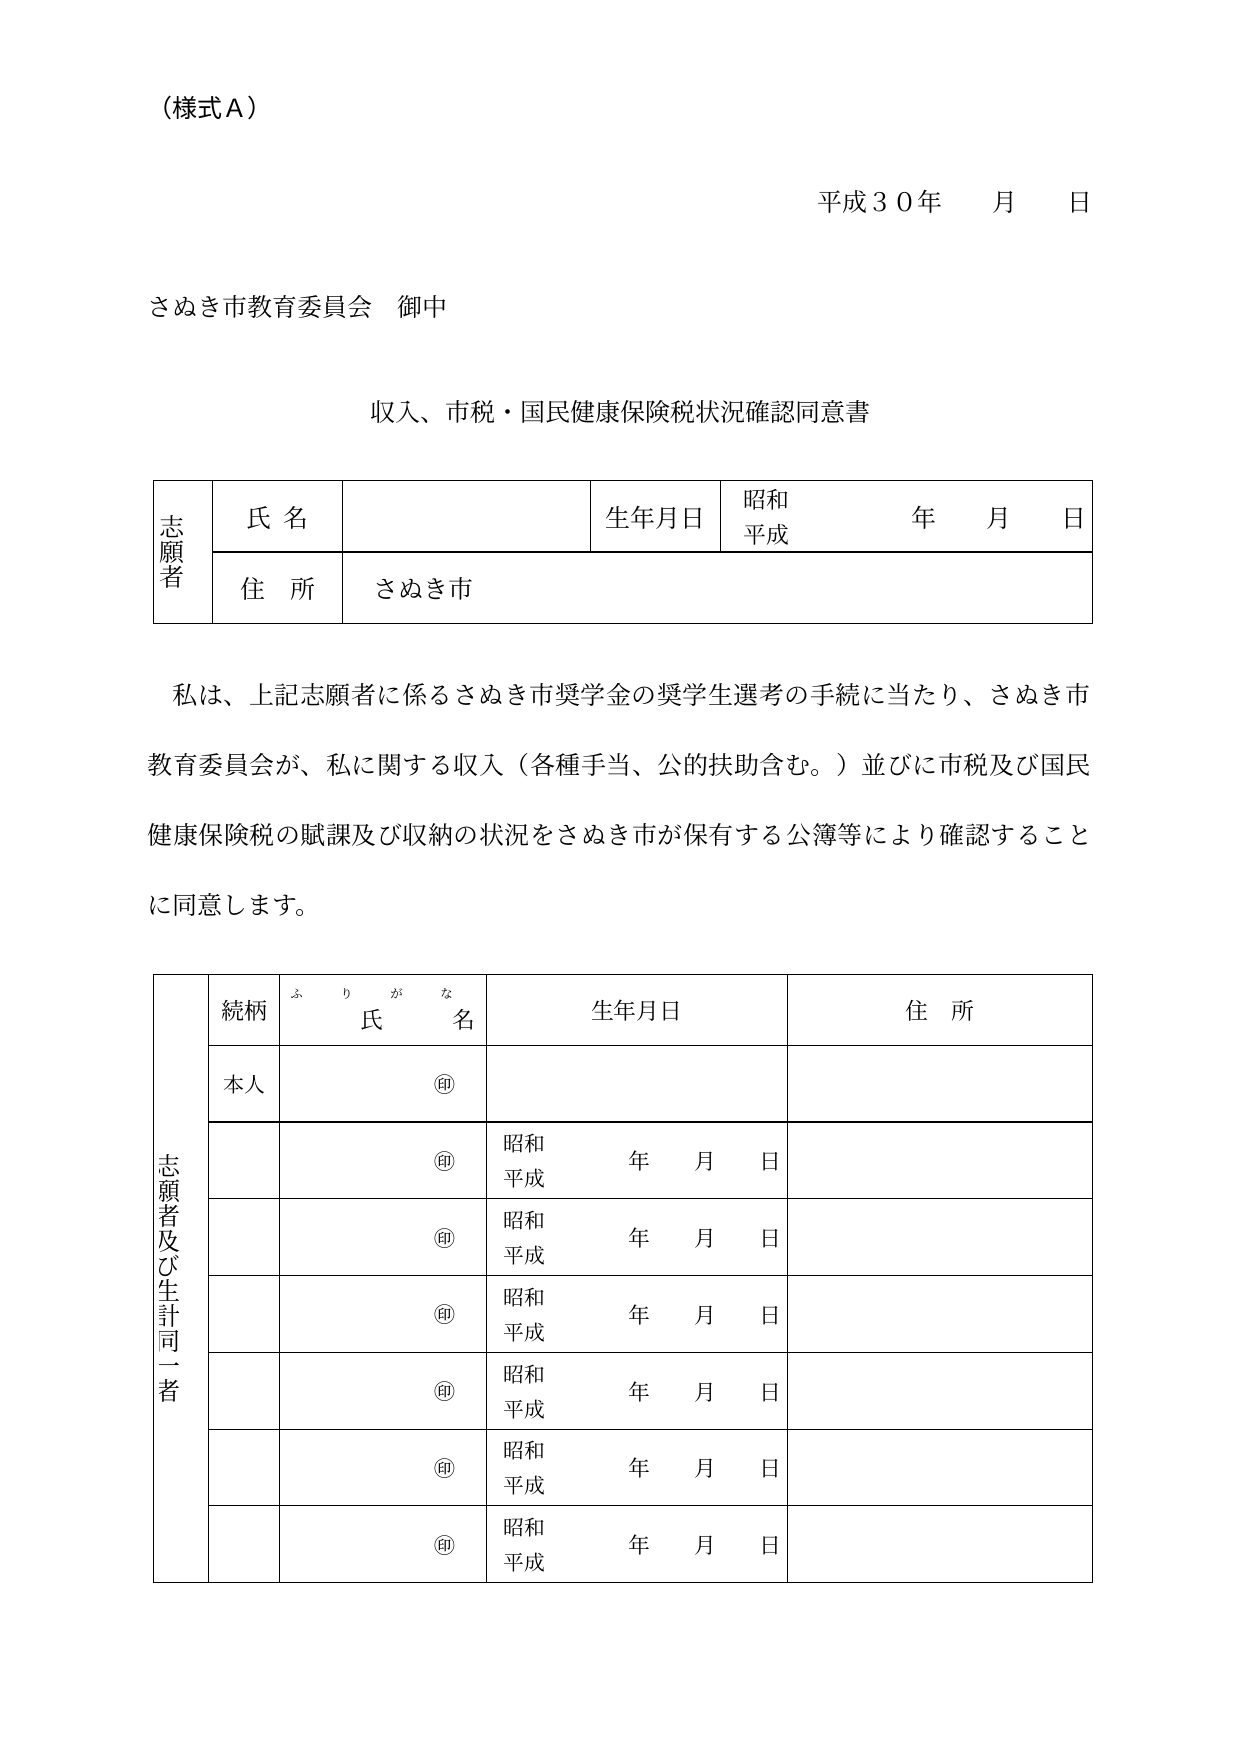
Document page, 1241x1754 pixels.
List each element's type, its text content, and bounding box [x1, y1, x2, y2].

table_header 志願者 [154, 481, 212, 622]
table_cell 年 月 日 [563, 1123, 787, 1198]
table_cell ㊞ [280, 1430, 486, 1505]
table_cell [788, 1430, 1092, 1505]
text 収入、市税・国民健康保険税状況確認同意書 [148, 375, 1092, 445]
table_header 氏名 [213, 481, 342, 551]
table_cell 昭和 平成 [487, 1199, 563, 1275]
table_cell 本人 [209, 1046, 279, 1121]
table_cell 昭和 平成 [487, 1353, 563, 1428]
table_header 昭和 平成 [721, 481, 812, 551]
table_cell [788, 1276, 1092, 1352]
table_header 生年月日 [591, 481, 720, 551]
table_cell [209, 1506, 279, 1582]
table_cell [487, 1046, 787, 1121]
table_cell [788, 1046, 1092, 1121]
table_cell 昭和 平成 [487, 1506, 563, 1582]
table_cell ㊞ [280, 1506, 486, 1582]
table_header [343, 481, 590, 551]
table_cell [788, 1506, 1092, 1582]
table_cell 昭和 平成 [487, 1430, 563, 1505]
table_cell ㊞ [280, 1353, 486, 1428]
table_header 年 月 日 [812, 481, 1092, 551]
table_cell [209, 1199, 279, 1275]
table_cell ㊞ [280, 1123, 486, 1198]
table_cell [788, 1123, 1092, 1198]
table_cell 年 月 日 [563, 1353, 787, 1428]
table_cell 年 月 日 [563, 1276, 787, 1352]
text 平成３０年 月 日 [148, 165, 1092, 235]
table_cell ㊞ [280, 1046, 486, 1121]
table_cell 年 月 日 [563, 1199, 787, 1275]
table_cell [209, 1276, 279, 1352]
table_cell [209, 1123, 279, 1198]
text 私は、上記志願者に係るさぬき市奨学金の奨学生選考の手続に当たり、さぬき市教育委員会が、私に関する収入（各種手当、公的扶助含む。）並びに市税及び国民健康保険税の賦課及び収納の状況をさぬき市が保有する公簿等により確認することに同意します。 [148, 658, 1092, 938]
table_cell 住 所 [213, 553, 342, 622]
table_cell [209, 1430, 279, 1505]
table_cell ㊞ [280, 1199, 486, 1275]
table_header 志願者及び生計同一者 [154, 975, 208, 1582]
text さぬき市教育委員会 御中 [148, 270, 1092, 340]
table_cell 年 月 日 [563, 1430, 787, 1505]
table_cell 年 月 日 [563, 1506, 787, 1582]
table_header 続柄 [209, 975, 279, 1044]
table_header 生年月日 [487, 975, 787, 1044]
table_header [280, 975, 486, 1044]
table_cell 昭和 平成 [487, 1123, 563, 1198]
table_header 住 所 [788, 975, 1092, 1044]
table_cell [788, 1199, 1092, 1275]
table_cell [788, 1353, 1092, 1428]
table_cell [209, 1353, 279, 1428]
table_cell ㊞ [280, 1276, 486, 1352]
table_cell さぬき市 [343, 553, 1092, 622]
table_cell 昭和 平成 [487, 1276, 563, 1352]
